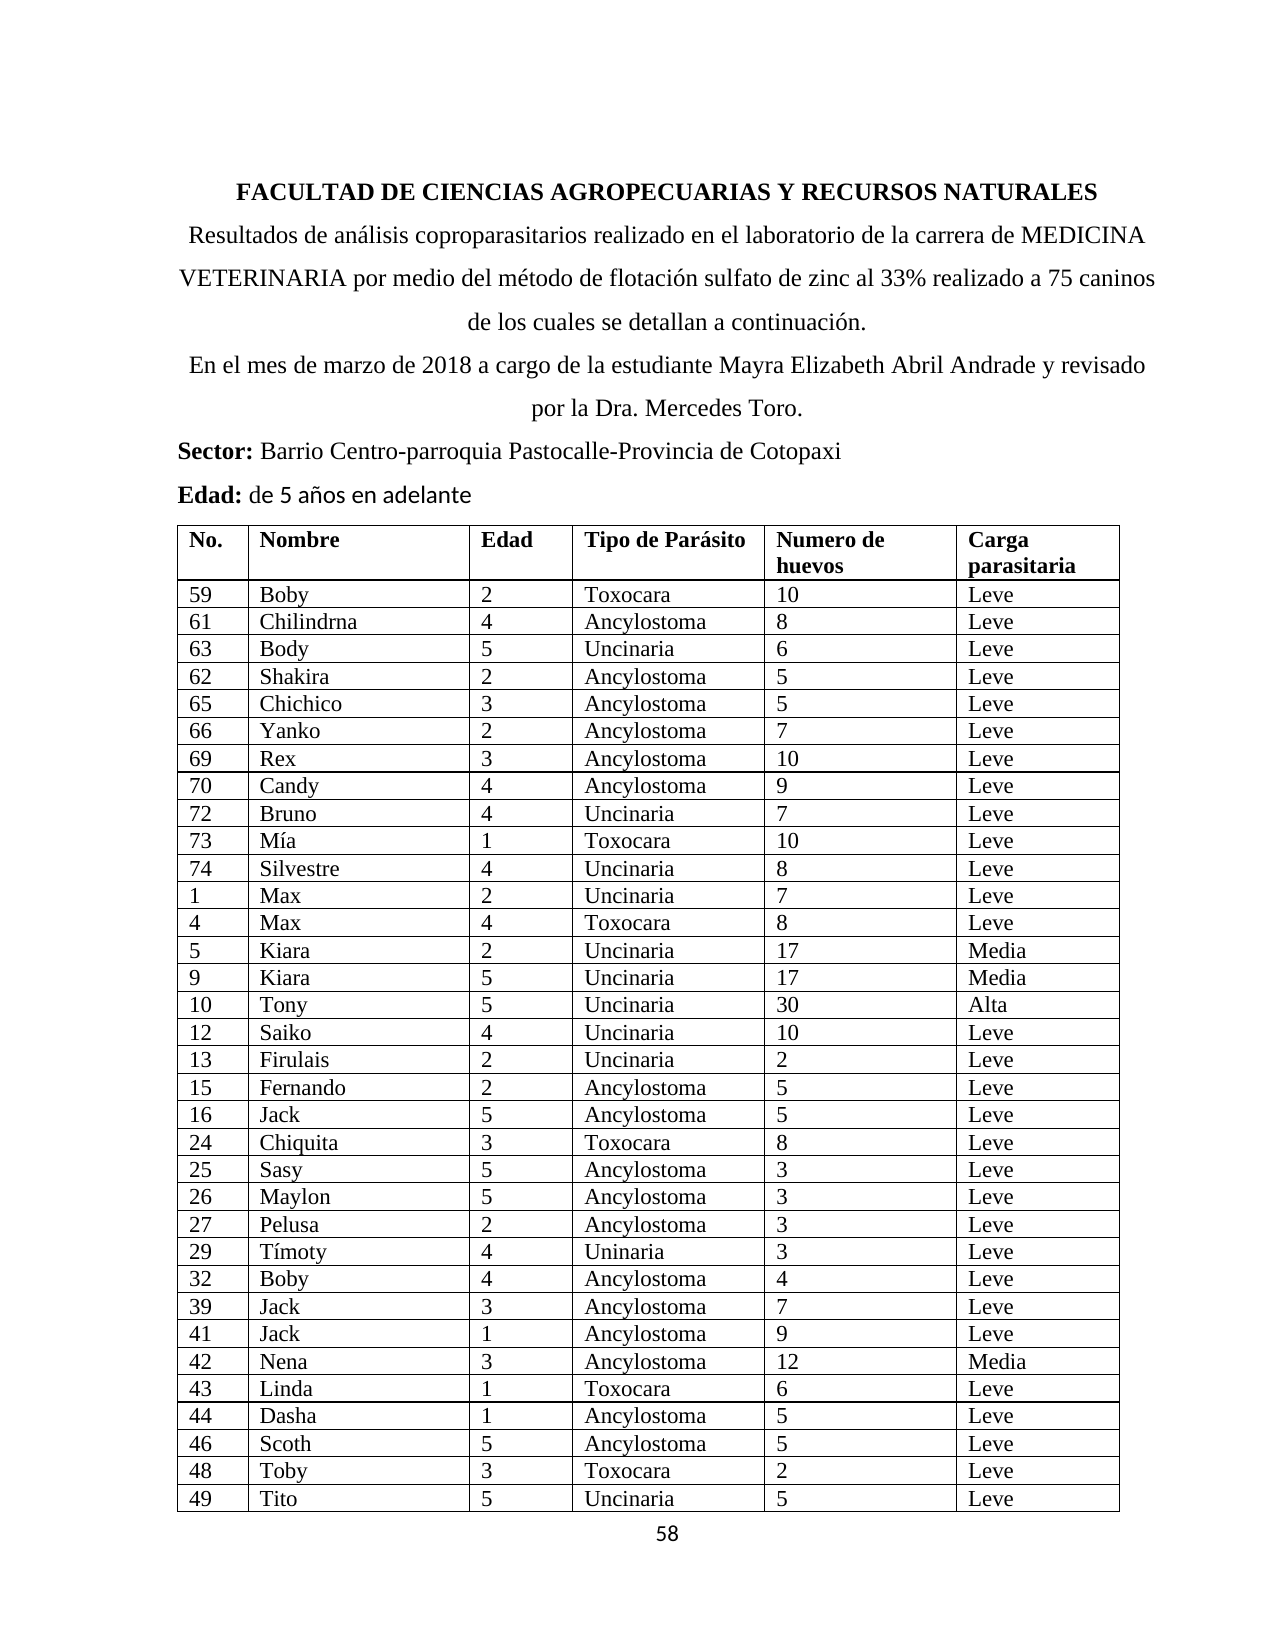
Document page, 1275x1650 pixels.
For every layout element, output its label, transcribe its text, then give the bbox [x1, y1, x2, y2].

table_cell 66 [178, 718, 248, 744]
table_cell Leve [957, 1156, 1119, 1182]
table_cell Ancylostoma [573, 1403, 764, 1429]
table_cell 10 [765, 745, 956, 771]
table_cell Tímoty [249, 1238, 469, 1264]
table_cell 6 [765, 1375, 956, 1401]
table_header Boby [249, 581, 469, 607]
table_cell 70 [178, 773, 248, 799]
table_cell 8 [765, 1129, 956, 1155]
table_cell 29 [178, 1238, 248, 1264]
table_cell 2 [470, 882, 572, 908]
table_cell 5 [470, 635, 572, 662]
table_cell Uncinaria [573, 992, 764, 1018]
table_cell 5 [178, 937, 248, 963]
table_cell Kiara [249, 937, 469, 963]
table_cell Bruno [249, 800, 469, 826]
table_cell 16 [178, 1101, 248, 1127]
table_cell Ancylostoma [573, 1430, 764, 1456]
table_cell Leve [957, 800, 1119, 826]
table_cell 5 [765, 1101, 956, 1127]
table_cell Dasha [249, 1403, 469, 1429]
table_cell Ancylostoma [573, 1101, 764, 1127]
table_cell Pelusa [249, 1211, 469, 1237]
table_cell Toxocara [573, 1375, 764, 1401]
table_cell Leve [957, 1485, 1119, 1511]
table_cell Uncinaria [573, 800, 764, 826]
table_cell 41 [178, 1320, 248, 1347]
table_cell Leve [957, 827, 1119, 853]
table_cell 4 [470, 773, 572, 799]
table_cell Media [957, 1348, 1119, 1374]
table_cell 2 [765, 1046, 956, 1073]
table_cell 1 [470, 827, 572, 853]
table_cell Toxocara [573, 1457, 764, 1484]
table_cell 4 [765, 1266, 956, 1292]
table_cell Sasy [249, 1156, 469, 1182]
table_cell 46 [178, 1430, 248, 1456]
table_cell 1 [178, 882, 248, 908]
text Sector: Barrio Centro-parroquia Pastocalle-Provincia de Cotopaxi [177, 436, 1157, 465]
table_cell Ancylostoma [573, 718, 764, 744]
table_cell 7 [765, 718, 956, 744]
table_cell 3 [470, 745, 572, 771]
table_cell Ancylostoma [573, 608, 764, 634]
table_cell 44 [178, 1403, 248, 1429]
table_cell Leve [957, 1293, 1119, 1319]
table_cell Max [249, 882, 469, 908]
table_header Numero de huevos [765, 526, 956, 578]
table_cell Jack [249, 1293, 469, 1319]
table_cell 5 [765, 690, 956, 717]
table_cell 43 [178, 1375, 248, 1401]
table_cell Ancylostoma [573, 1074, 764, 1100]
table_cell Leve [957, 909, 1119, 936]
table_cell Leve [957, 1457, 1119, 1484]
table_cell Scoth [249, 1430, 469, 1456]
table_cell 10 [765, 827, 956, 853]
table_cell 3 [765, 1211, 956, 1237]
table_cell Yanko [249, 718, 469, 744]
table_cell 24 [178, 1129, 248, 1155]
table_cell Fernando [249, 1074, 469, 1100]
table_cell Uncinaria [573, 937, 764, 963]
table_cell 61 [178, 608, 248, 634]
table_cell Tony [249, 992, 469, 1018]
table_cell 12 [765, 1348, 956, 1374]
table_cell 2 [470, 718, 572, 744]
table_cell Toxocara [573, 827, 764, 853]
table_cell 8 [765, 909, 956, 936]
table_cell 2 [470, 663, 572, 689]
table_cell 7 [765, 882, 956, 908]
table_cell Uninaria [573, 1238, 764, 1264]
table_cell Max [249, 909, 469, 936]
table_cell 5 [765, 1403, 956, 1429]
table_cell Leve [957, 745, 1119, 771]
table_cell Leve [957, 1129, 1119, 1155]
table_header Toxocara [573, 581, 764, 607]
table_cell Saiko [249, 1019, 469, 1045]
table_cell Ancylostoma [573, 1156, 764, 1182]
text En el mes de marzo de 2018 a cargo de la estudiante Mayra Elizabeth Abril Andrade y revisado por la Dra. Mercedes Toro. [177, 350, 1157, 422]
table_cell Jack [249, 1101, 469, 1127]
table_header 2 [470, 581, 572, 607]
table_cell 74 [178, 855, 248, 881]
table_header Tipo de Parásito [573, 526, 764, 578]
table_cell 32 [178, 1266, 248, 1292]
text FACULTAD DE CIENCIAS AGROPECUARIAS Y RECURSOS NATURALES [177, 177, 1157, 206]
table_cell Leve [957, 1046, 1119, 1073]
table_header Carga parasitaria [957, 526, 1119, 578]
table_cell Rex [249, 745, 469, 771]
table_cell 17 [765, 937, 956, 963]
table_cell Ancylostoma [573, 1348, 764, 1374]
table_cell Ancylostoma [573, 1266, 764, 1292]
table_cell Toby [249, 1457, 469, 1484]
table_cell 48 [178, 1457, 248, 1484]
table_cell 69 [178, 745, 248, 771]
table_cell 15 [178, 1074, 248, 1100]
table_cell 5 [765, 1485, 956, 1511]
table_cell 10 [178, 992, 248, 1018]
table_cell Media [957, 937, 1119, 963]
table_cell Media [957, 964, 1119, 991]
table_cell 30 [765, 992, 956, 1018]
table_cell 3 [765, 1156, 956, 1182]
table_cell 7 [765, 1293, 956, 1319]
table_cell 65 [178, 690, 248, 717]
table_cell 4 [178, 909, 248, 936]
table_cell 3 [470, 1348, 572, 1374]
table_cell 4 [470, 1266, 572, 1292]
table_cell Toxocara [573, 1129, 764, 1155]
table_cell 4 [470, 855, 572, 881]
table_cell Leve [957, 1211, 1119, 1237]
table_cell Uncinaria [573, 1485, 764, 1511]
table_cell Leve [957, 663, 1119, 689]
table_cell Leve [957, 718, 1119, 744]
table_cell Leve [957, 882, 1119, 908]
table_header No. [178, 526, 248, 578]
table_cell 73 [178, 827, 248, 853]
table_cell Leve [957, 635, 1119, 662]
table_cell Silvestre [249, 855, 469, 881]
table_cell Body [249, 635, 469, 662]
table_cell Uncinaria [573, 964, 764, 991]
table_cell Leve [957, 1375, 1119, 1401]
table_cell 5 [765, 1430, 956, 1456]
table_cell Ancylostoma [573, 663, 764, 689]
table_cell 39 [178, 1293, 248, 1319]
table_cell 26 [178, 1183, 248, 1210]
table_cell 3 [765, 1183, 956, 1210]
table_cell Leve [957, 1101, 1119, 1127]
table_cell 5 [470, 1430, 572, 1456]
table_cell 5 [470, 1101, 572, 1127]
table_cell 49 [178, 1485, 248, 1511]
table_cell 1 [470, 1403, 572, 1429]
table_cell 5 [765, 1074, 956, 1100]
table_cell Ancylostoma [573, 773, 764, 799]
table_cell Uncinaria [573, 1046, 764, 1073]
table_cell 3 [470, 690, 572, 717]
table_cell Chichico [249, 690, 469, 717]
text Edad: de 5 años en adelante [177, 479, 1157, 509]
table_cell Uncinaria [573, 882, 764, 908]
table_header Leve [957, 581, 1119, 607]
table_cell Leve [957, 1320, 1119, 1347]
table_cell 5 [470, 992, 572, 1018]
table_header 10 [765, 581, 956, 607]
table_cell 2 [470, 1074, 572, 1100]
table_cell Uncinaria [573, 1019, 764, 1045]
table_cell 4 [470, 909, 572, 936]
table_cell 1 [470, 1320, 572, 1347]
table_cell 42 [178, 1348, 248, 1374]
table_cell Leve [957, 1074, 1119, 1100]
table_cell Leve [957, 1266, 1119, 1292]
table_cell Ancylostoma [573, 1293, 764, 1319]
table_cell Ancylostoma [573, 1183, 764, 1210]
table_cell Leve [957, 690, 1119, 717]
table_cell Leve [957, 608, 1119, 634]
table_cell 9 [178, 964, 248, 991]
table_cell 25 [178, 1156, 248, 1182]
table_cell Leve [957, 1238, 1119, 1264]
table_cell 3 [470, 1293, 572, 1319]
table_header Edad [470, 526, 572, 578]
table_cell Tito [249, 1485, 469, 1511]
table_cell Toxocara [573, 909, 764, 936]
table_cell Boby [249, 1266, 469, 1292]
table_cell 9 [765, 773, 956, 799]
table_cell Mía [249, 827, 469, 853]
table_cell Candy [249, 773, 469, 799]
table_cell 27 [178, 1211, 248, 1237]
table_cell Jack [249, 1320, 469, 1347]
table_cell 5 [765, 663, 956, 689]
table_cell 63 [178, 635, 248, 662]
table_cell 3 [470, 1129, 572, 1155]
table_cell 4 [470, 800, 572, 826]
table_cell Leve [957, 773, 1119, 799]
table_cell 8 [765, 608, 956, 634]
table_cell 72 [178, 800, 248, 826]
table_cell Kiara [249, 964, 469, 991]
table_cell 10 [765, 1019, 956, 1045]
table_cell 13 [178, 1046, 248, 1073]
table_cell Alta [957, 992, 1119, 1018]
table_cell Maylon [249, 1183, 469, 1210]
table_cell 3 [470, 1457, 572, 1484]
table_cell Chiquita [249, 1129, 469, 1155]
table_cell 5 [470, 964, 572, 991]
table_header Nombre [249, 526, 469, 578]
table_cell 9 [765, 1320, 956, 1347]
table_cell Leve [957, 1430, 1119, 1456]
table_cell 4 [470, 1238, 572, 1264]
table_cell 5 [470, 1156, 572, 1182]
table_cell Nena [249, 1348, 469, 1374]
table_cell 62 [178, 663, 248, 689]
table_cell 17 [765, 964, 956, 991]
table_cell 5 [470, 1485, 572, 1511]
table_cell Ancylostoma [573, 1211, 764, 1237]
table_cell 2 [470, 1046, 572, 1073]
table_cell Leve [957, 1183, 1119, 1210]
table_cell Uncinaria [573, 855, 764, 881]
table_cell 3 [765, 1238, 956, 1264]
text Resultados de análisis coproparasitarios realizado en el laboratorio de la carrera de MEDICINA VETERINARIA por medio del método de flotación sulfato de zinc al 33% realizado a 75 caninos de los cuales se detallan a continuación. [177, 220, 1157, 335]
table_cell Chilindrna [249, 608, 469, 634]
table_cell 4 [470, 1019, 572, 1045]
table_cell 5 [470, 1183, 572, 1210]
table_cell Ancylostoma [573, 745, 764, 771]
table_cell Leve [957, 1403, 1119, 1429]
table_cell 2 [765, 1457, 956, 1484]
table_cell 1 [470, 1375, 572, 1401]
table_cell Ancylostoma [573, 1320, 764, 1347]
table_header 59 [178, 581, 248, 607]
table_cell Firulais [249, 1046, 469, 1073]
table_cell Ancylostoma [573, 690, 764, 717]
table_cell 8 [765, 855, 956, 881]
table_cell Shakira [249, 663, 469, 689]
table_cell 4 [470, 608, 572, 634]
table_cell Leve [957, 1019, 1119, 1045]
table_cell 2 [470, 937, 572, 963]
table_cell 6 [765, 635, 956, 662]
table_cell Uncinaria [573, 635, 764, 662]
table_cell 7 [765, 800, 956, 826]
table_cell 12 [178, 1019, 248, 1045]
table_cell Leve [957, 855, 1119, 881]
table_cell 2 [470, 1211, 572, 1237]
table_cell Linda [249, 1375, 469, 1401]
